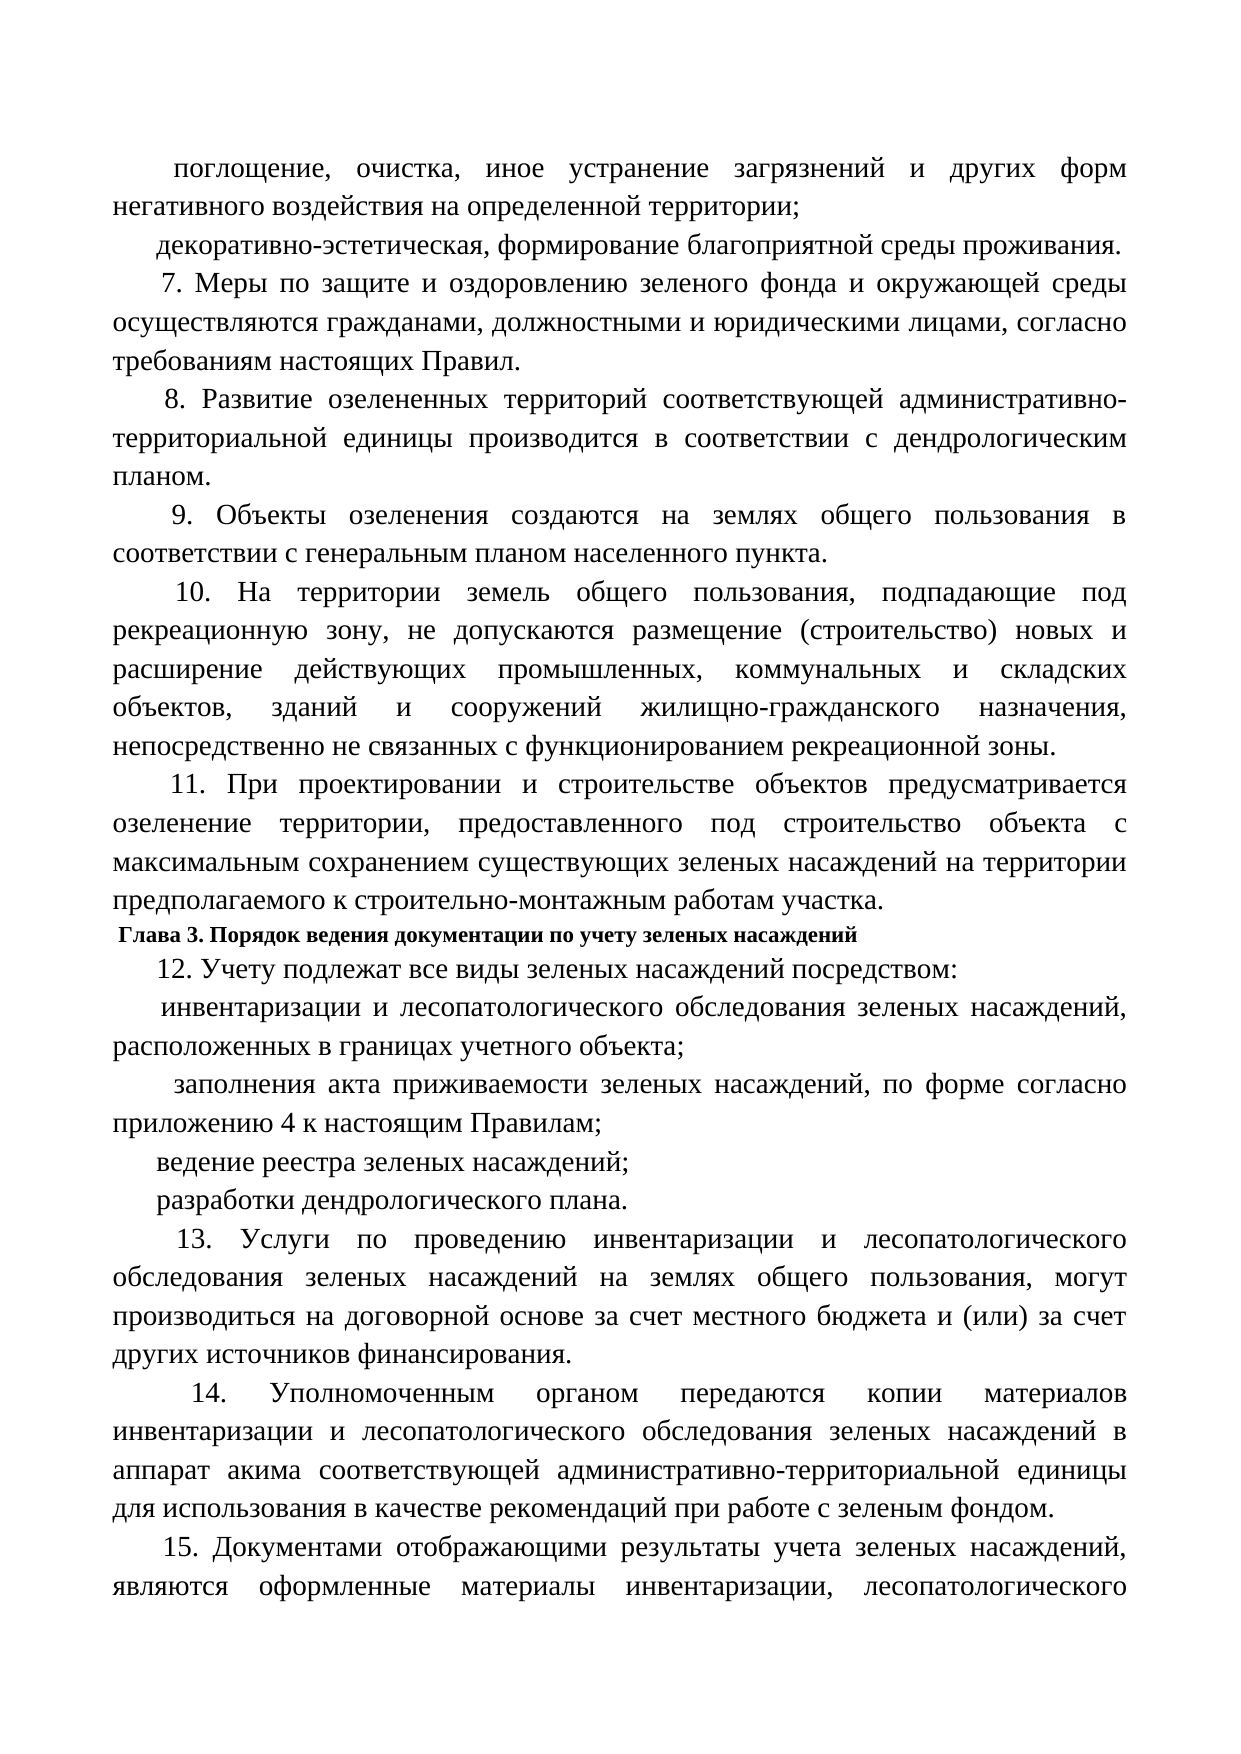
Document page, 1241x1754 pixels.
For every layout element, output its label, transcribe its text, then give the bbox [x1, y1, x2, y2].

text разработки дендрологического плана. [112, 1182, 1128, 1216]
text поглощение, очистка, иное устранение загрязнений и других форм негативного воздействия на определенной территории; [112, 150, 1128, 222]
text ведение реестра зеленых насаждений; [112, 1144, 1128, 1177]
text заполнения акта приживаемости зеленых насаждений, по форме согласно приложению 4 к настоящим Правилам; [112, 1067, 1128, 1139]
text 14. Уполномоченным органом передаются копии материалов инвентаризации и лесопатологического обследования зеленых насаждений в аппарат акима соответствующей административно-территориальной единицы для использования в качестве рекомендаций при работе с зеленым фондом. [112, 1375, 1128, 1524]
text декоративно-эстетическая, формирование благоприятной среды проживания. [112, 227, 1128, 261]
text 8. Развитие озелененных территорий соответствующей административно-территориальной единицы производится в соответствии с дендрологическим планом. [112, 381, 1128, 492]
text 13. Услуги по проведению инвентаризации и лесопатологического обследования зеленых насаждений на землях общего пользования, могут производиться на договорной основе за счет местного бюджета и (или) за счет других источников финансирования. [112, 1221, 1128, 1370]
text 9. Объекты озеленения создаются на землях общего пользования в соответствии с генеральным планом населенного пункта. [112, 497, 1128, 569]
text 7. Меры по защите и оздоровлению зеленого фонда и окружающей среды осуществляются гражданами, должностными и юридическими лицами, согласно требованиям настоящих Правил. [112, 266, 1128, 376]
text 10. На территории земель общего пользования, подпадающие под рекреационную зону, не допускаются размещение (строительство) новых и расширение действующих промышленных, коммунальных и складских объектов, зданий и сооружений жилищно-гражданского назначения, непосредственно не связанных с функционированием рекреационной зоны. [112, 574, 1128, 762]
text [112, 1529, 1128, 1601]
text инвентаризации и лесопатологического обследования зеленых насаждений, расположенных в границах учетного объекта; [112, 989, 1128, 1062]
text 12. Учету подлежат все виды зеленых насаждений посредством: [112, 951, 1128, 984]
text 11. При проектировании и строительстве объектов предусматривается озеленение территории, предоставленного под строительство объекта с максимальным сохранением существующих зеленых насаждений на территории предполагаемого к строительно-монтажным работам участка. [112, 767, 1128, 916]
text Глава 3. Порядок ведения документации по учету зеленых насаждений [112, 921, 1128, 947]
